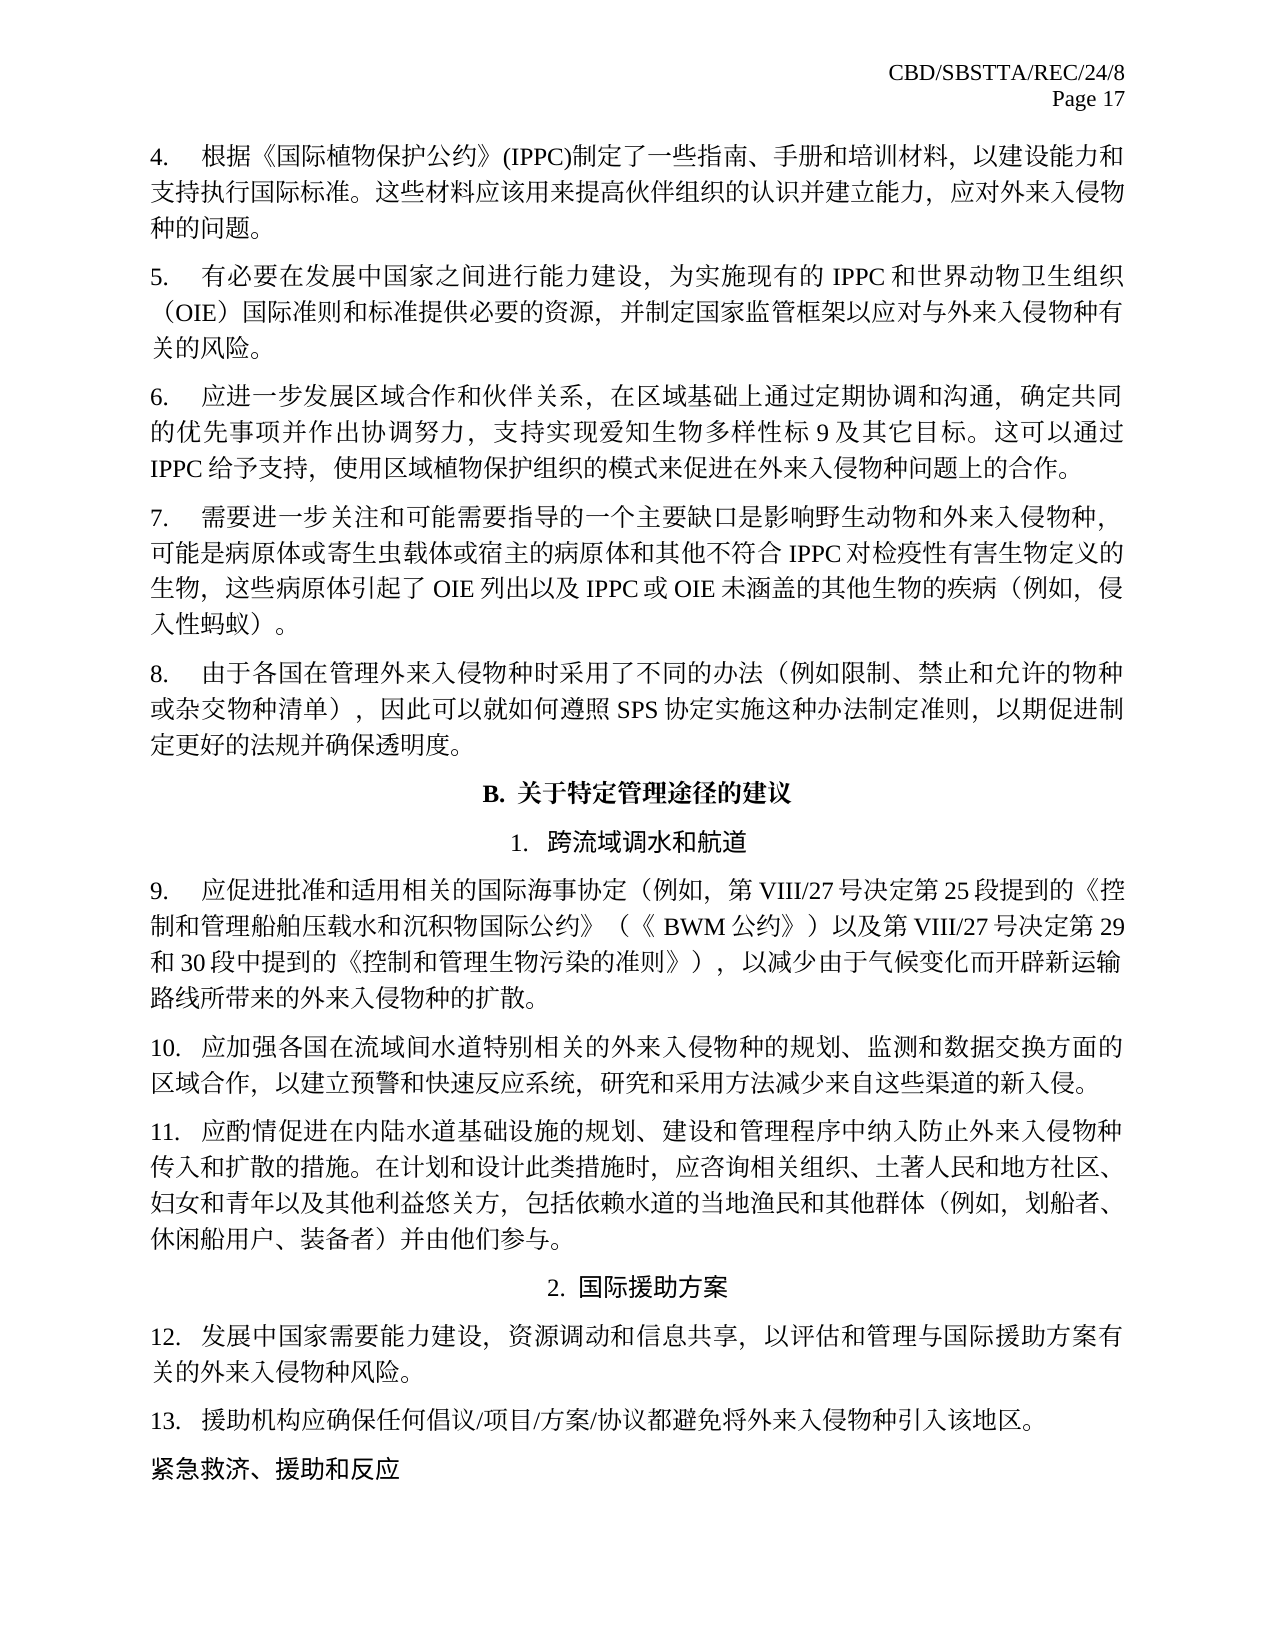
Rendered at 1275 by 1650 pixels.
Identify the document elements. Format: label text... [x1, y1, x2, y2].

list 有必要在发展中国家之间进行能力建设，为实施现有的IPPC和世界动物卫生组织（OIE）国际准则和标准提供必要的资源，并制定国家监管框架以应对与外来入侵物种有关的风险。 [150, 257, 1125, 364]
list 需要进一步关注和可能需要指导的一个主要缺口是影响野生动物和外来入侵物种，可能是病原体或寄生虫载体或宿主的病原体和其他不符合IPPC对检疫性有害生物定义的生物，这些病原体引起了OIE列出以及IPPC或OIE未涵盖的其他生物的疾病（例如，侵入性蚂蚁）。 [150, 497, 1125, 641]
list 应加强各国在流域间水道特别相关的外来入侵物种的规划、监测和数据交换方面的区域合作，以建立预警和快速反应系统，研究和采用方法减少来自这些渠道的新入侵。 [150, 1027, 1125, 1099]
list 根据《国际植物保护公约》(IPPC)制定了一些指南、手册和培训材料，以建设能力和支持执行国际标准。这些材料应该用来提高伙伴组织的认识并建立能力，应对外来入侵物种的问题。 [150, 136, 1125, 244]
list 发展中国家需要能力建设，资源调动和信息共享，以评估和管理与国际援助方案有关的外来入侵物种风险。 [150, 1317, 1125, 1388]
list 应促进批准和适用相关的国际海事协定（例如，第VIII/27号决定第25段提到的《控制和管理船舶压载水和沉积物国际公约》（《 BWM公约》）以及第VIII/27号决定第29和30段中提到的《控制和管理生物污染的准则》），以减少由于气候变化而开辟新运输路线所带来的外来入侵物种的扩散。 [150, 871, 1125, 1015]
list 应进一步发展区域合作和伙伴关系，在区域基础上通过定期协调和沟通，确定共同的优先事项并作出协调努力，支持实现爱知生物多样性标9及其它目标。这可以通过IPPC给予支持，使用区域植物保护组织的模式来促进在外来入侵物种问题上的合作。 [150, 377, 1125, 485]
text 1. 跨流域调水和航道 [150, 822, 1125, 858]
text 2. 国际援助方案 [150, 1268, 1125, 1304]
list 应酌情促进在内陆水道基础设施的规划、建设和管理程序中纳入防止外来入侵物种传入和扩散的措施。在计划和设计此类措施时，应咨询相关组织、土著人民和地方社区、妇女和青年以及其他利益悠关方，包括依赖水道的当地渔民和其他群体（例如，划船者、休闲船用户、装备者）并由他们参与。 [150, 1112, 1125, 1255]
list 援助机构应确保任何倡议/项目/方案/协议都避免将外来入侵物种引入该地区。 [150, 1401, 1125, 1437]
text B. 关于特定管理途径的建议 [150, 774, 1125, 810]
list 由于各国在管理外来入侵物种时采用了不同的办法（例如限制、禁止和允许的物种或杂交物种清单），因此可以就如何遵照SPS协定实施这种办法制定准则，以期促进制定更好的法规并确保透明度。 [150, 653, 1125, 761]
text 紧急救济、援助和反应 [150, 1449, 1125, 1486]
